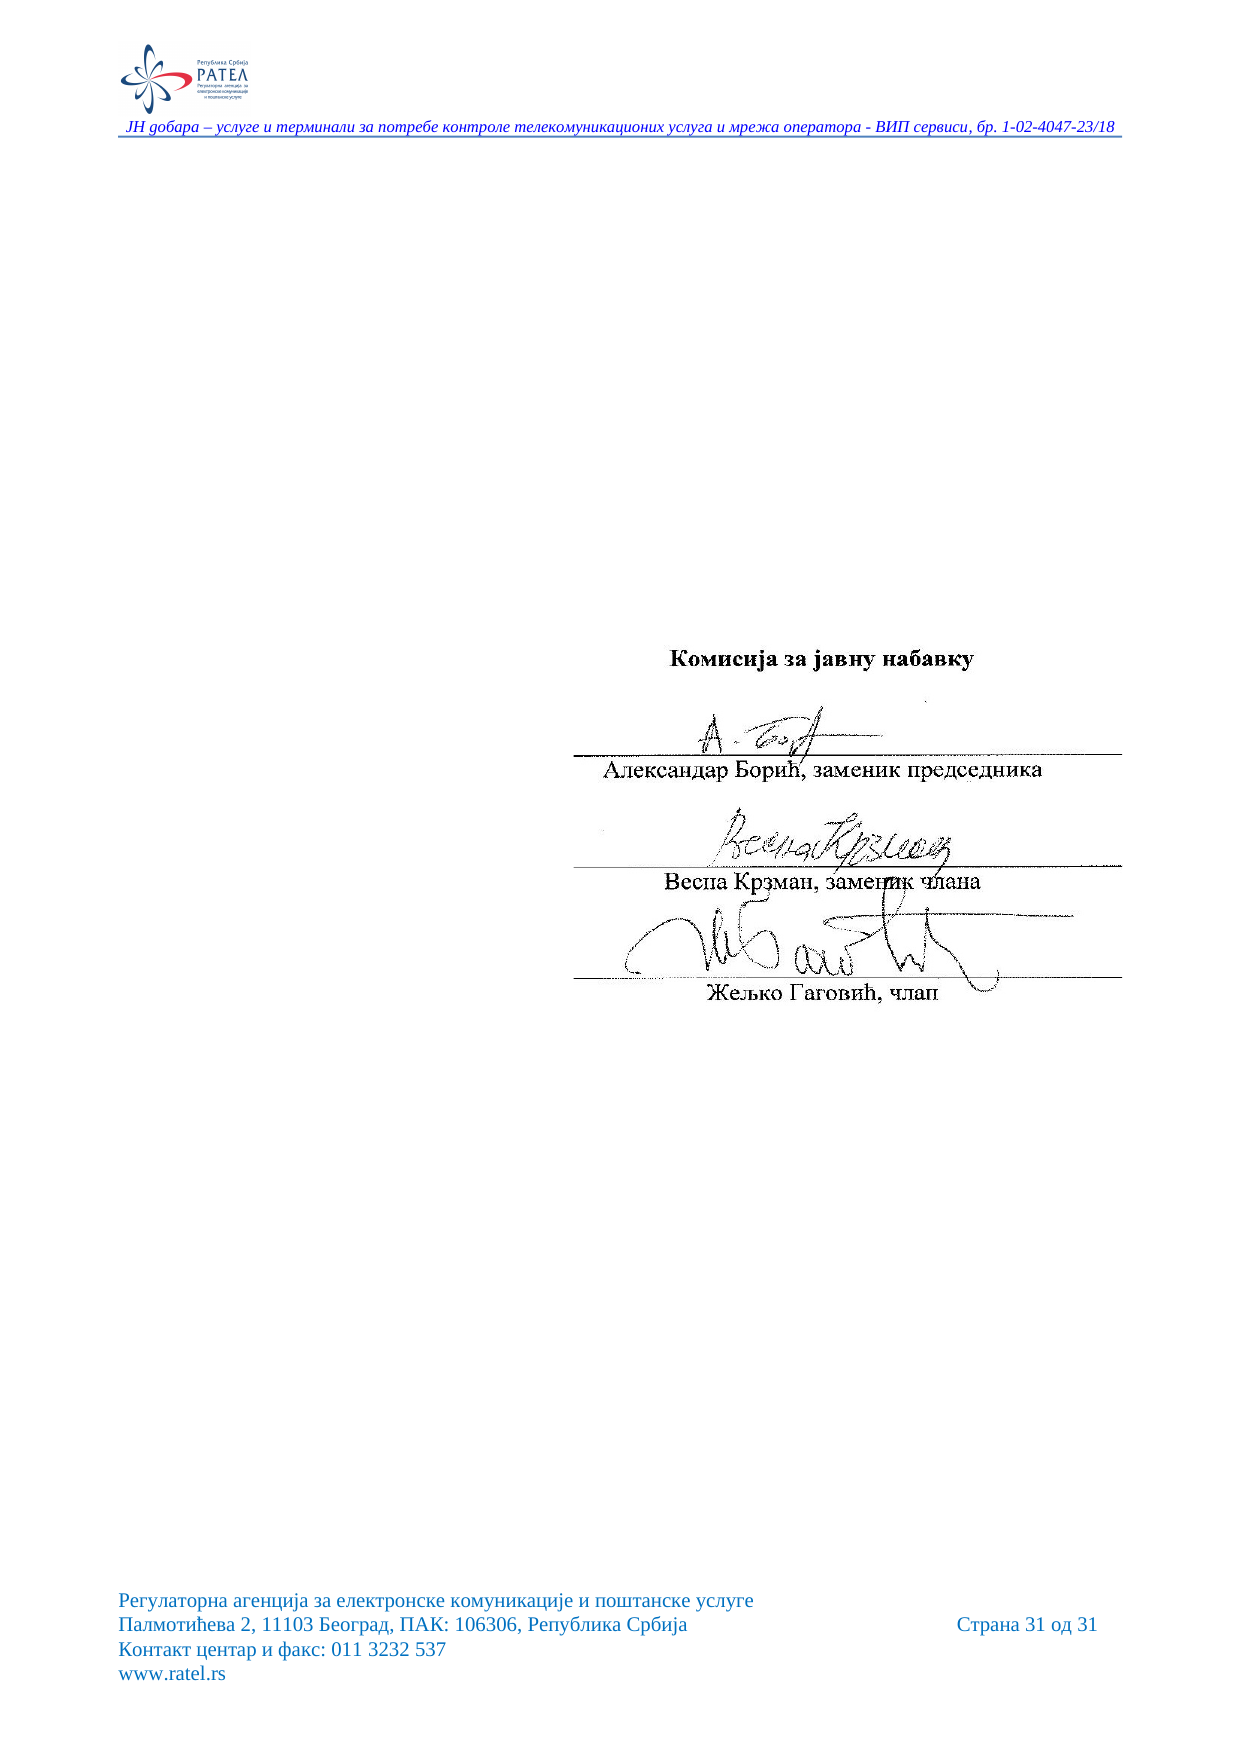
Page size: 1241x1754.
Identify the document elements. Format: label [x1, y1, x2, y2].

picture [118, 41, 251, 117]
picture [573, 638, 1123, 1033]
